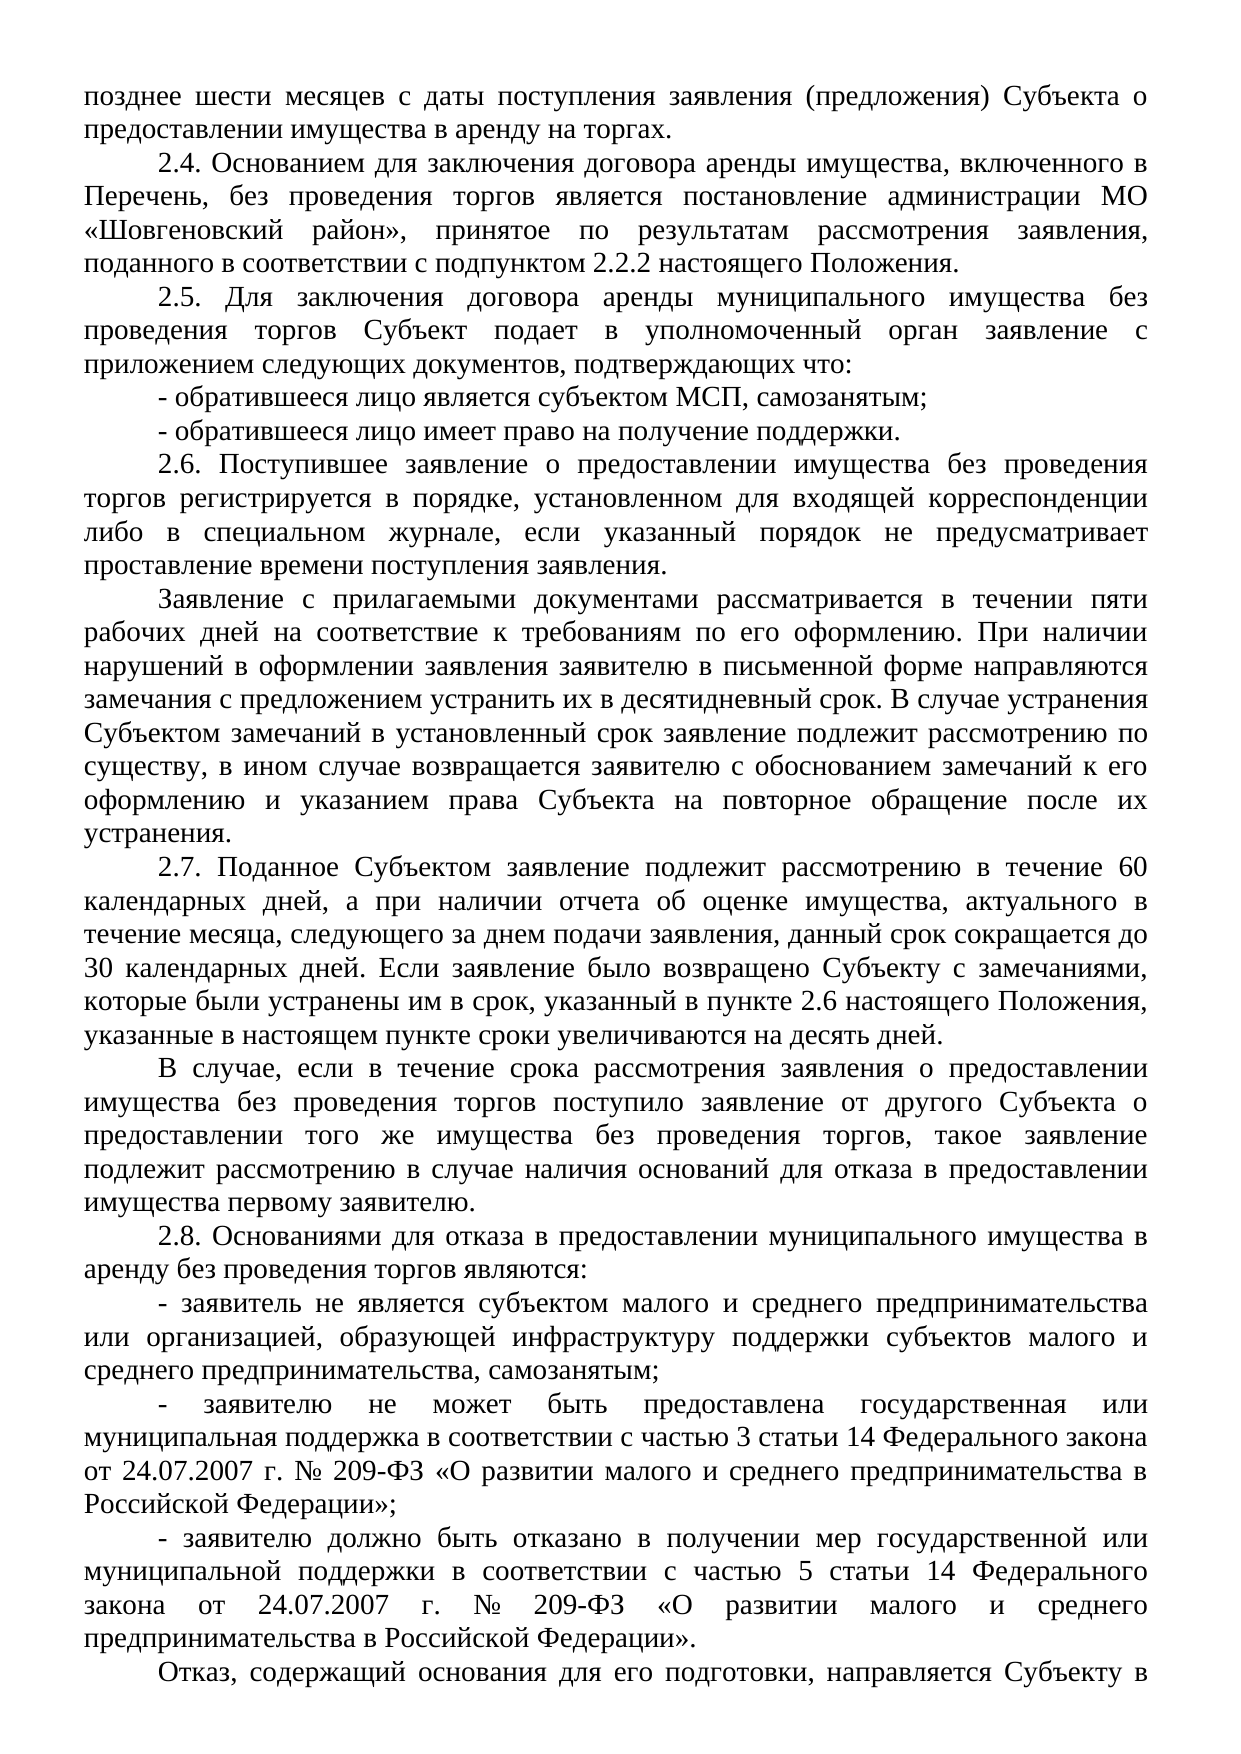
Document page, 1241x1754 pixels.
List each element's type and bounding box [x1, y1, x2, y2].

table_header [78, 74, 1155, 1691]
